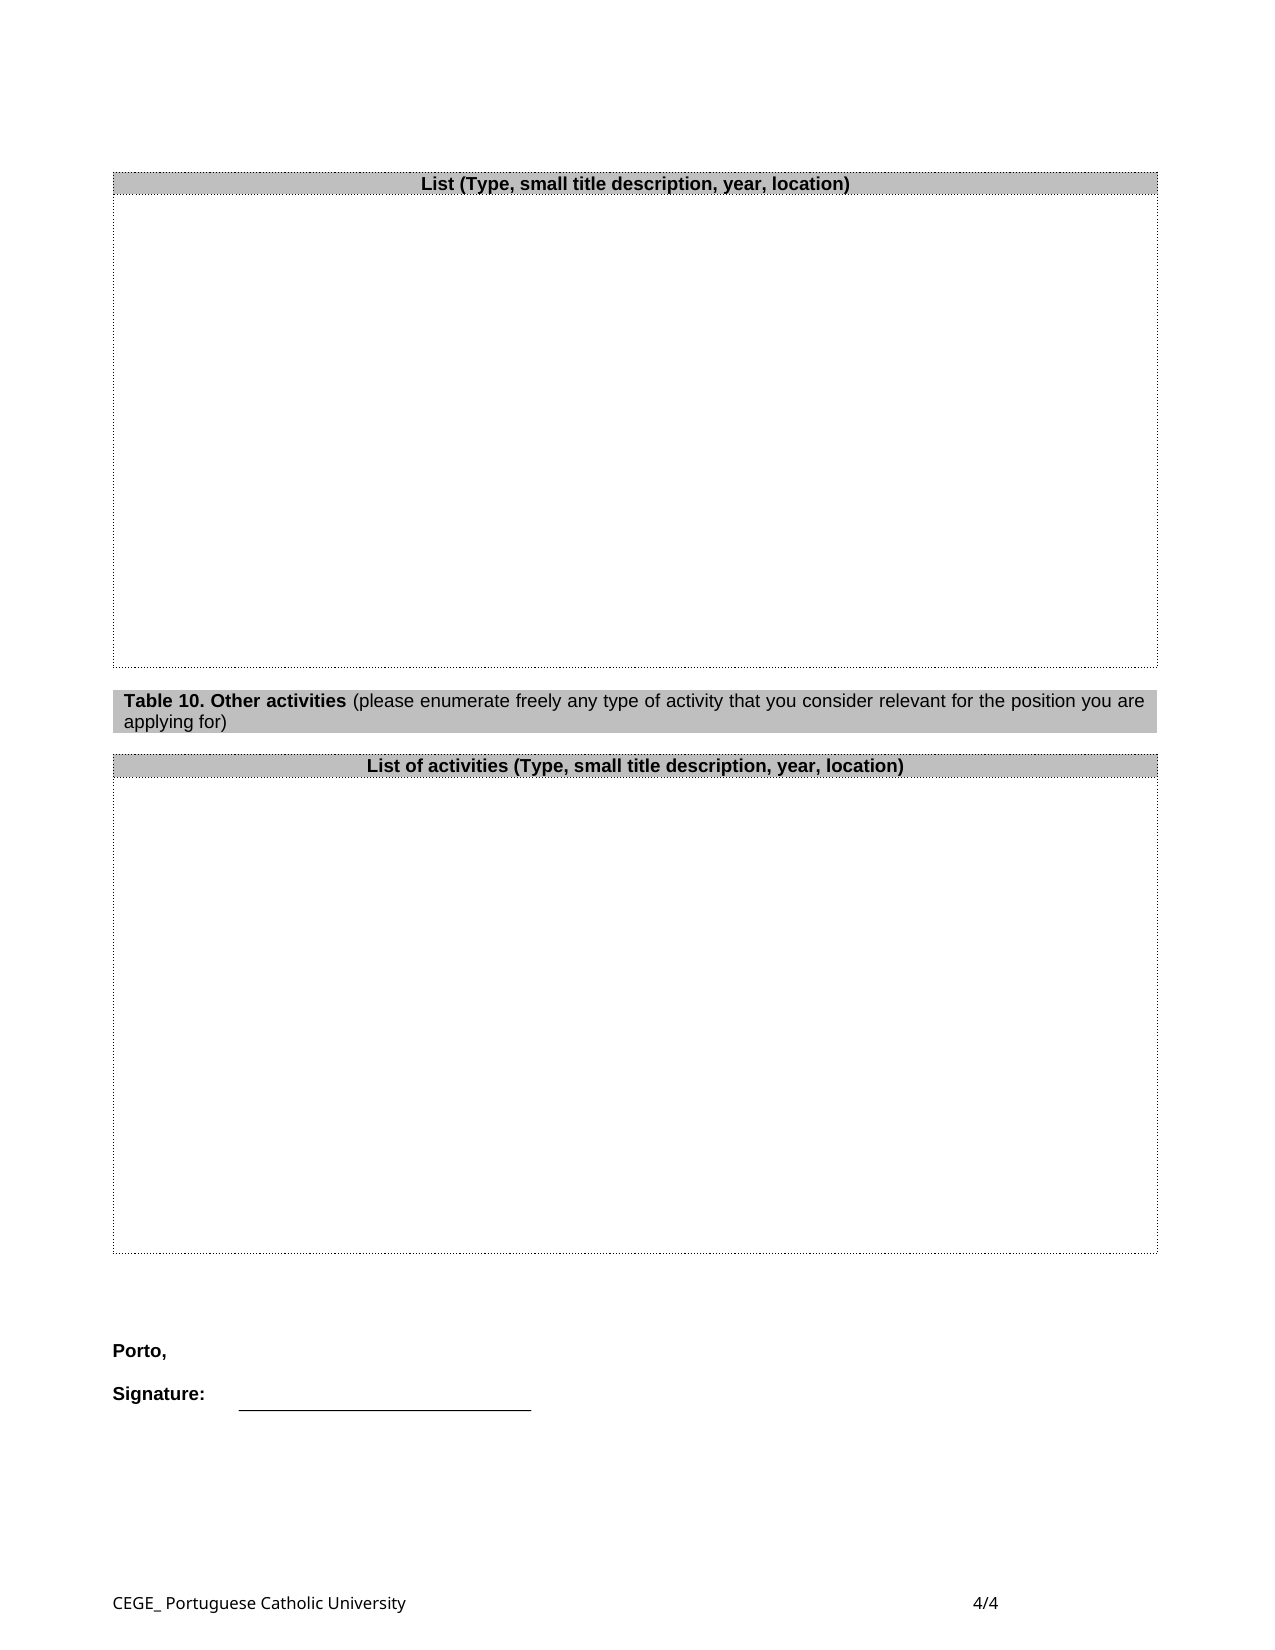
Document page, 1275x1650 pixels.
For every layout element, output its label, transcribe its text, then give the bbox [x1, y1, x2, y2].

table_cell [113, 194, 1158, 667]
table_header List (Type, small title description, year, location) [113, 172, 1158, 194]
table_cell [113, 777, 1158, 1252]
text Porto, [112, 1340, 1162, 1361]
table_header List of activities (Type, small title description, year, location) [113, 754, 1158, 777]
table_header Table 10. Other activities (please enumerate freely any type of activity that you consider relevant for the position you are applying for) [113, 690, 1157, 733]
text Signature: [112, 1383, 1162, 1404]
